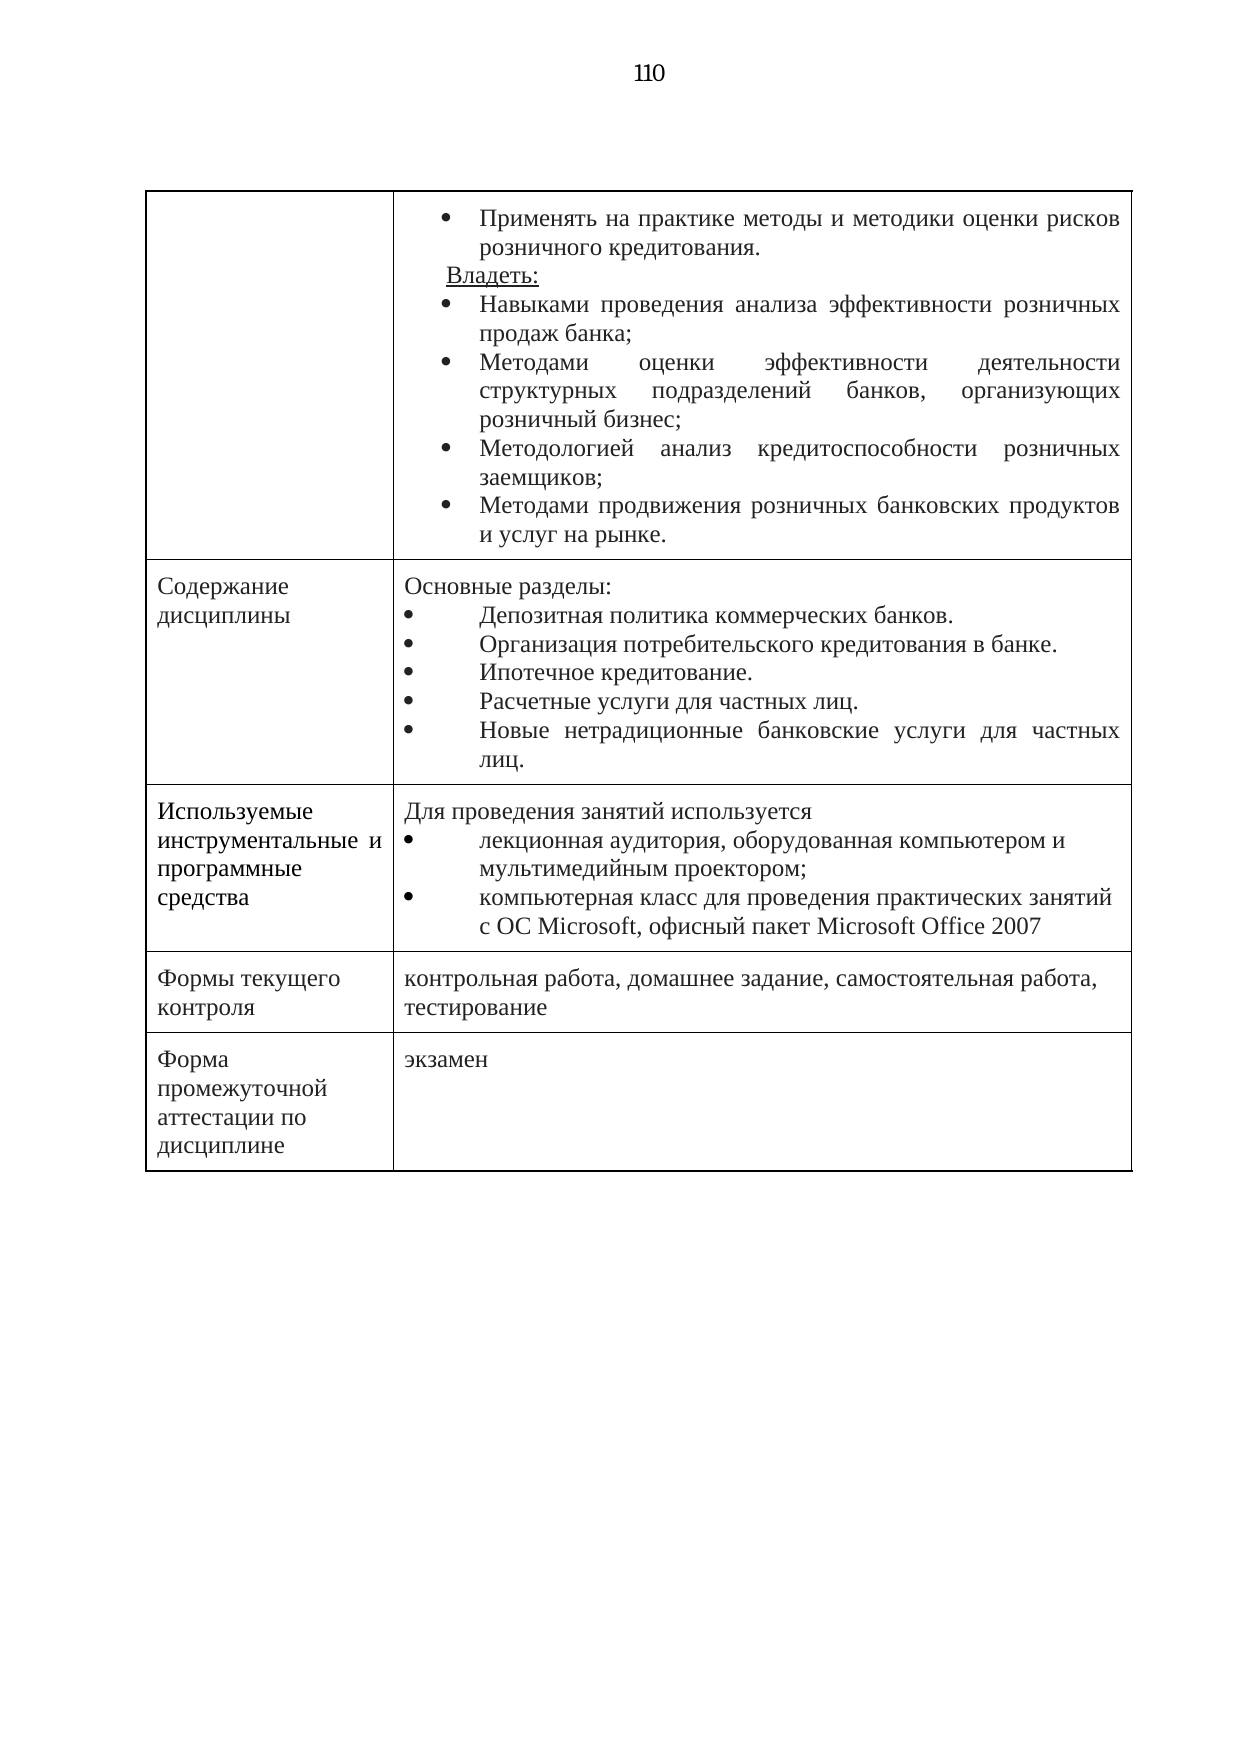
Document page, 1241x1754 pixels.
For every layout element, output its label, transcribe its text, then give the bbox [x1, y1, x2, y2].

table_cell Содержание дисциплины [147, 560, 393, 783]
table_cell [147, 192, 393, 559]
table_cell экзамен [394, 1033, 1131, 1170]
table_cell Для проведения занятий используется лекционная аудитория, оборудованная компьютером и мультимедийным проектором; компьютерная класс для проведения практических занятий с ОС Microsoft, офисный пакет Microsoft Office 2007 [394, 785, 1131, 951]
table_cell Основные разделы: Депозитная политика коммерческих банков. Организация потребительского кредитования в банке. Ипотечное кредитование. Расчетные услуги для частных лиц. Новые нетрадиционные банковские услуги для частных лиц. [394, 560, 1131, 783]
table_cell Форма промежуточной аттестации по дисциплине [147, 1033, 393, 1170]
table_cell Используемые инструментальные и программные средства [147, 785, 393, 951]
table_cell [394, 192, 1131, 559]
table_cell Формы текущего контроля [147, 952, 393, 1032]
table_cell контрольная работа, домашнее задание, самостоятельная работа, тестирование [394, 952, 1131, 1032]
